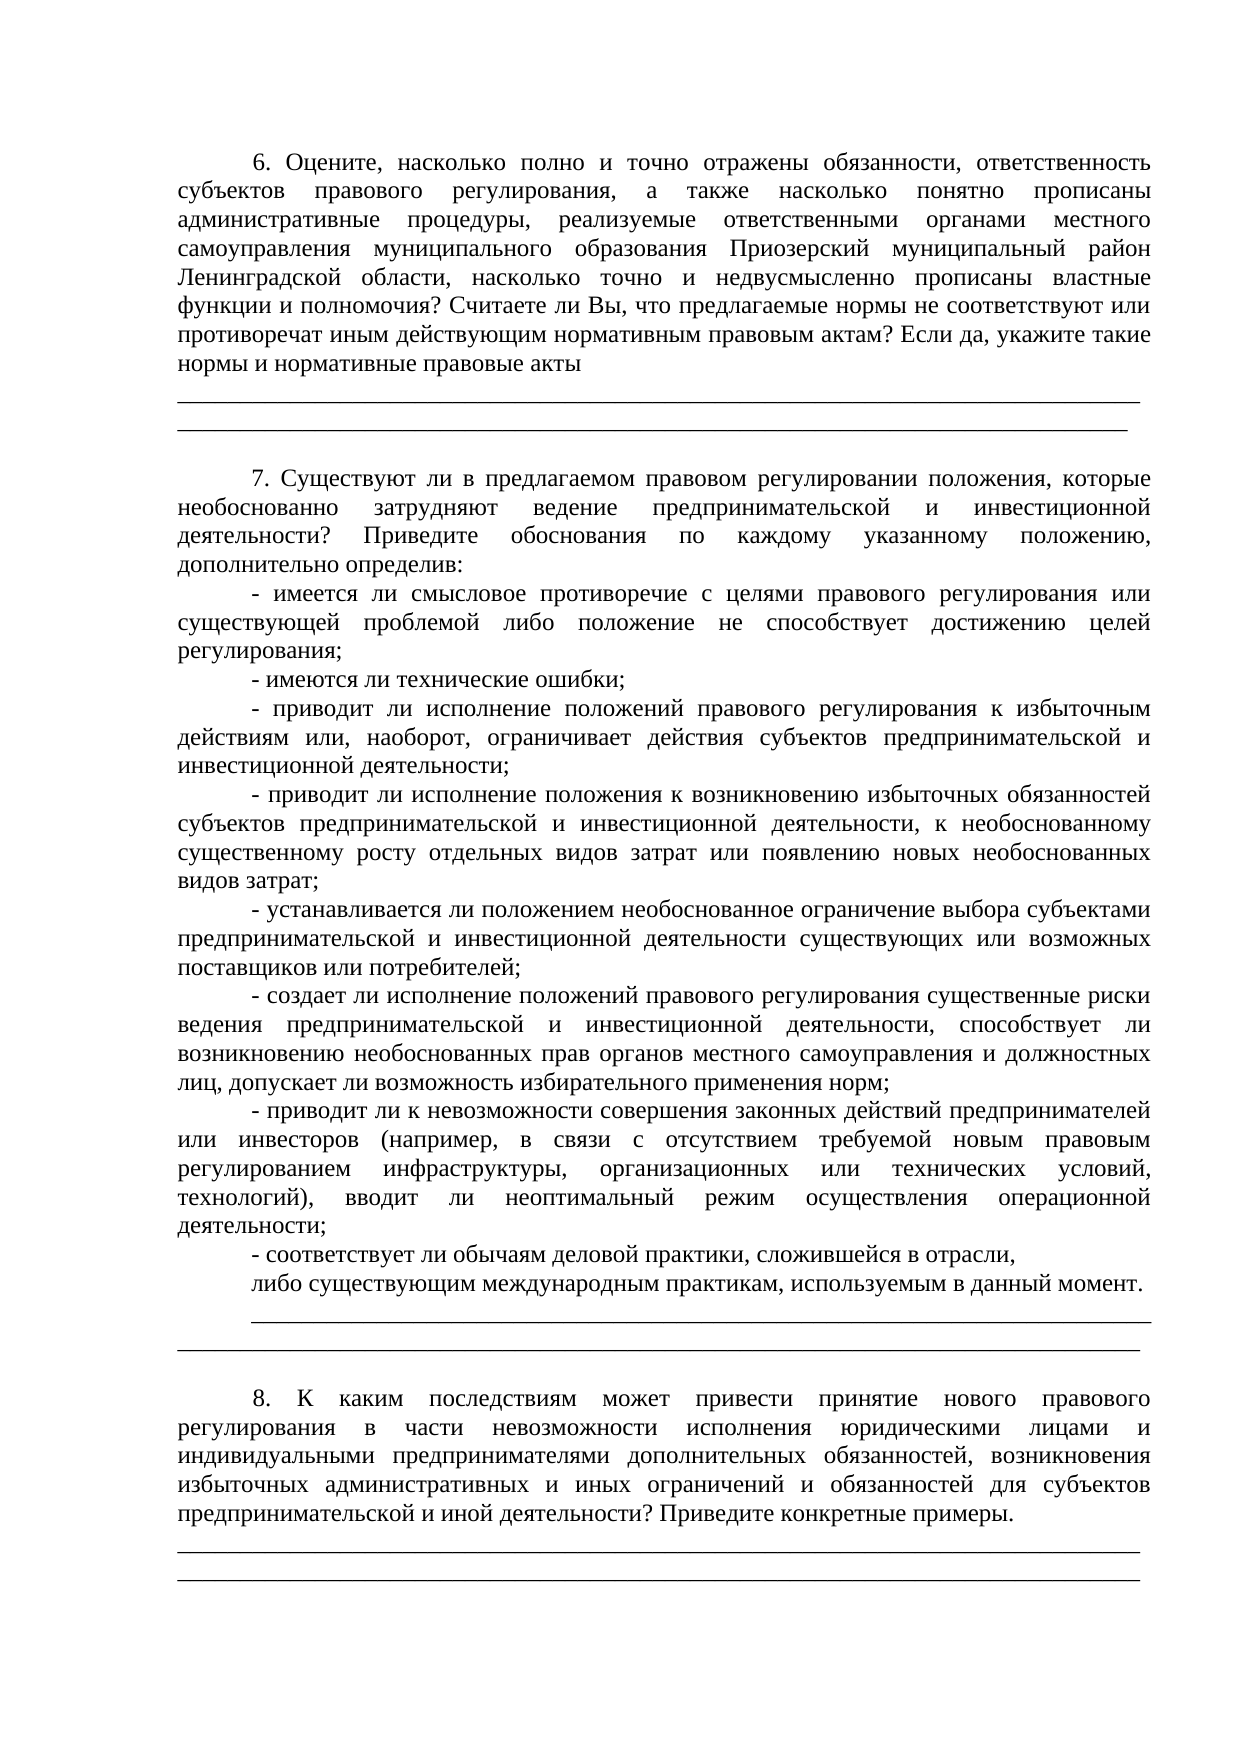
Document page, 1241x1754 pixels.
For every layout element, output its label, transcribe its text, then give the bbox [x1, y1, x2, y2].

text 8. К каким последствиям может привести принятие нового правового регулирования в части невозможности исполнения юридическими лицами и индивидуальными предпринимателями дополнительных обязанностей, возникновения избыточных административных и иных ограничений и обязанностей для субъектов предпринимательской и иной деятельности? Приведите конкретные примеры. [177, 1383, 1152, 1527]
text - соответствует ли обычаям деловой практики, сложившейся в отрасли, [177, 1239, 1152, 1268]
text 7. Существуют ли в предлагаемом правовом регулировании положения, которые необоснованно затрудняют ведение предпринимательской и инвестиционной деятельности? Приведите обоснования по каждому указанному положению, дополнительно определив: [177, 463, 1152, 578]
text - имеется ли смысловое противоречие с целями правового регулирования или существующей проблемой либо положение не способствует достижению целей регулирования; [177, 578, 1152, 664]
text _____________________________________________________________________________________________________________________________________________________ [177, 1297, 1152, 1354]
text - приводит ли исполнение положений правового регулирования к избыточным действиям или, наоборот, ограничивает действия субъектов предпринимательской и инвестиционной деятельности; [177, 693, 1152, 779]
text 6. Оцените, насколько полно и точно отражены обязанности, ответственность субъектов правового регулирования, а также насколько понятно прописаны административные процедуры, реализуемые ответственными органами местного самоуправления муниципального образования Приозерский муниципальный район Ленинградской области, насколько точно и недвусмысленно прописаны властные функции и полномочия? Считаете ли Вы, что предлагаемые нормы не соответствуют или противоречат иным действующим нормативным правовым актам? Если да, укажите такие нормы и нормативные правовые акты [177, 147, 1152, 377]
text - имеются ли технические ошибки; [177, 664, 1152, 693]
text - приводит ли исполнение положения к возникновению избыточных обязанностей субъектов предпринимательской и инвестиционной деятельности, к необоснованному существенному росту отдельных видов затрат или появлению новых необоснованных видов затрат; [177, 779, 1152, 894]
text - создает ли исполнение положений правового регулирования существенные риски ведения предпринимательской и инвестиционной деятельности, способствует ли возникновению необоснованных прав органов местного самоуправления и должностных лиц, допускает ли возможность избирательного применения норм; [177, 981, 1152, 1096]
text либо существующим международным практикам, используемым в данный момент. [177, 1268, 1152, 1297]
text - устанавливается ли положением необоснованное ограничение выбора субъектами предпринимательской и инвестиционной деятельности существующих или возможных поставщиков или потребителей; [177, 894, 1152, 981]
text - приводит ли к невозможности совершения законных действий предпринимателей или инвесторов (например, в связи с отсутствием требуемой новым правовым регулированием инфраструктуры, организационных или технических условий, технологий), вводит ли неоптимальный режим осуществления операционной деятельности; [177, 1096, 1152, 1239]
